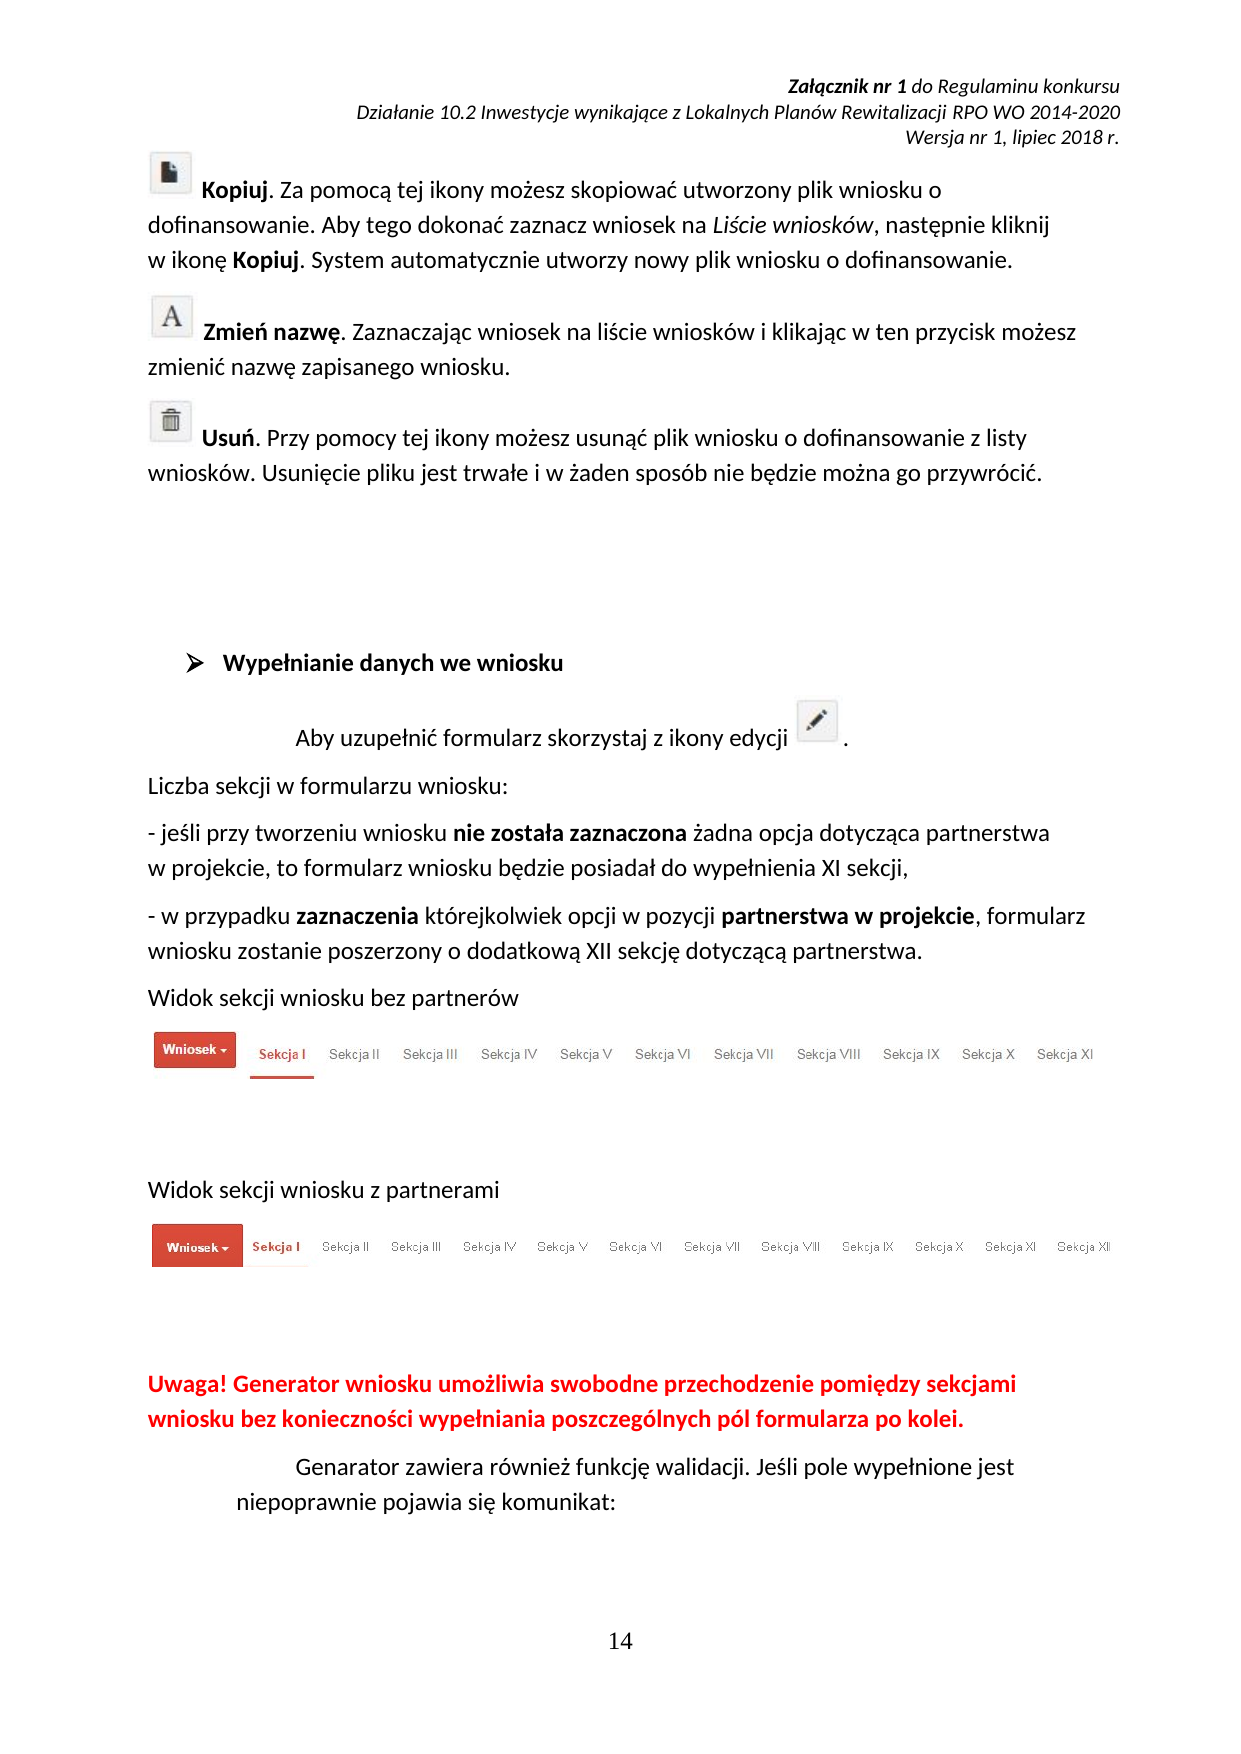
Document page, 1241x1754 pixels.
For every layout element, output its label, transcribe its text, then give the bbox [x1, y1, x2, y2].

picture [152, 1223, 1123, 1267]
text Kopiuj. Za pomocą tej ikony możesz skopiować utworzony plik wniosku o dofinansowanie. Aby tego dokonać zaznacz wniosek na Liście wniosków, następnie kliknij w ikonę Kopiuj. System automatycznie utworzy nowy plik wniosku o dofinansowanie. [148, 150, 1093, 275]
text Genarator zawiera również funkcję walidacji. Jeśli pole wypełnione jest niepoprawnie pojawia się komunikat: [236, 1451, 1093, 1516]
text - jeśli przy tworzeniu wniosku nie została zaznaczona żadna opcja dotycząca partnerstwa w projekcie, to formularz wniosku będzie posiadał do wypełnienia XI sekcji, [148, 817, 1093, 883]
text - w przypadku zaznaczenia którejkolwiek opcji w pozycji partnerstwa w projekcie, formularz wniosku zostanie poszerzony o dodatkową XII sekcję dotyczącą partnerstwa. [148, 900, 1093, 965]
picture [794, 695, 843, 747]
picture [147, 150, 197, 199]
picture [147, 398, 197, 447]
text Widok sekcji wniosku bez partnerów [148, 982, 1093, 1013]
text Usuń. Przy pomocy tej ikony możesz usunąć plik wniosku o dofinansowanie z listy wniosków. Usunięcie pliku jest trwałe i w żaden sposób nie będzie można go przywrócić. [148, 398, 1093, 488]
text Uwaga! Generator wniosku umożliwia swobodne przechodzenie pomiędzy sekcjami wniosku bez konieczności wypełniania poszczególnych pól formularza po kolei. [148, 1368, 1093, 1434]
picture [152, 1031, 1092, 1079]
text Aby uzupełnić formularz skorzystaj z ikony edycji . [236, 695, 1093, 753]
text Zmień nazwę. Zaznaczając wniosek na liście wniosków i klikając w ten przycisk możesz zmienić nazwę zapisanego wniosku. [148, 292, 1093, 381]
list Wypełnianie danych we wniosku [185, 647, 1093, 678]
text Widok sekcji wniosku z partnerami [148, 1174, 1093, 1204]
text Liczba sekcji w formularzu wniosku: [148, 770, 1093, 800]
picture [147, 291, 198, 341]
